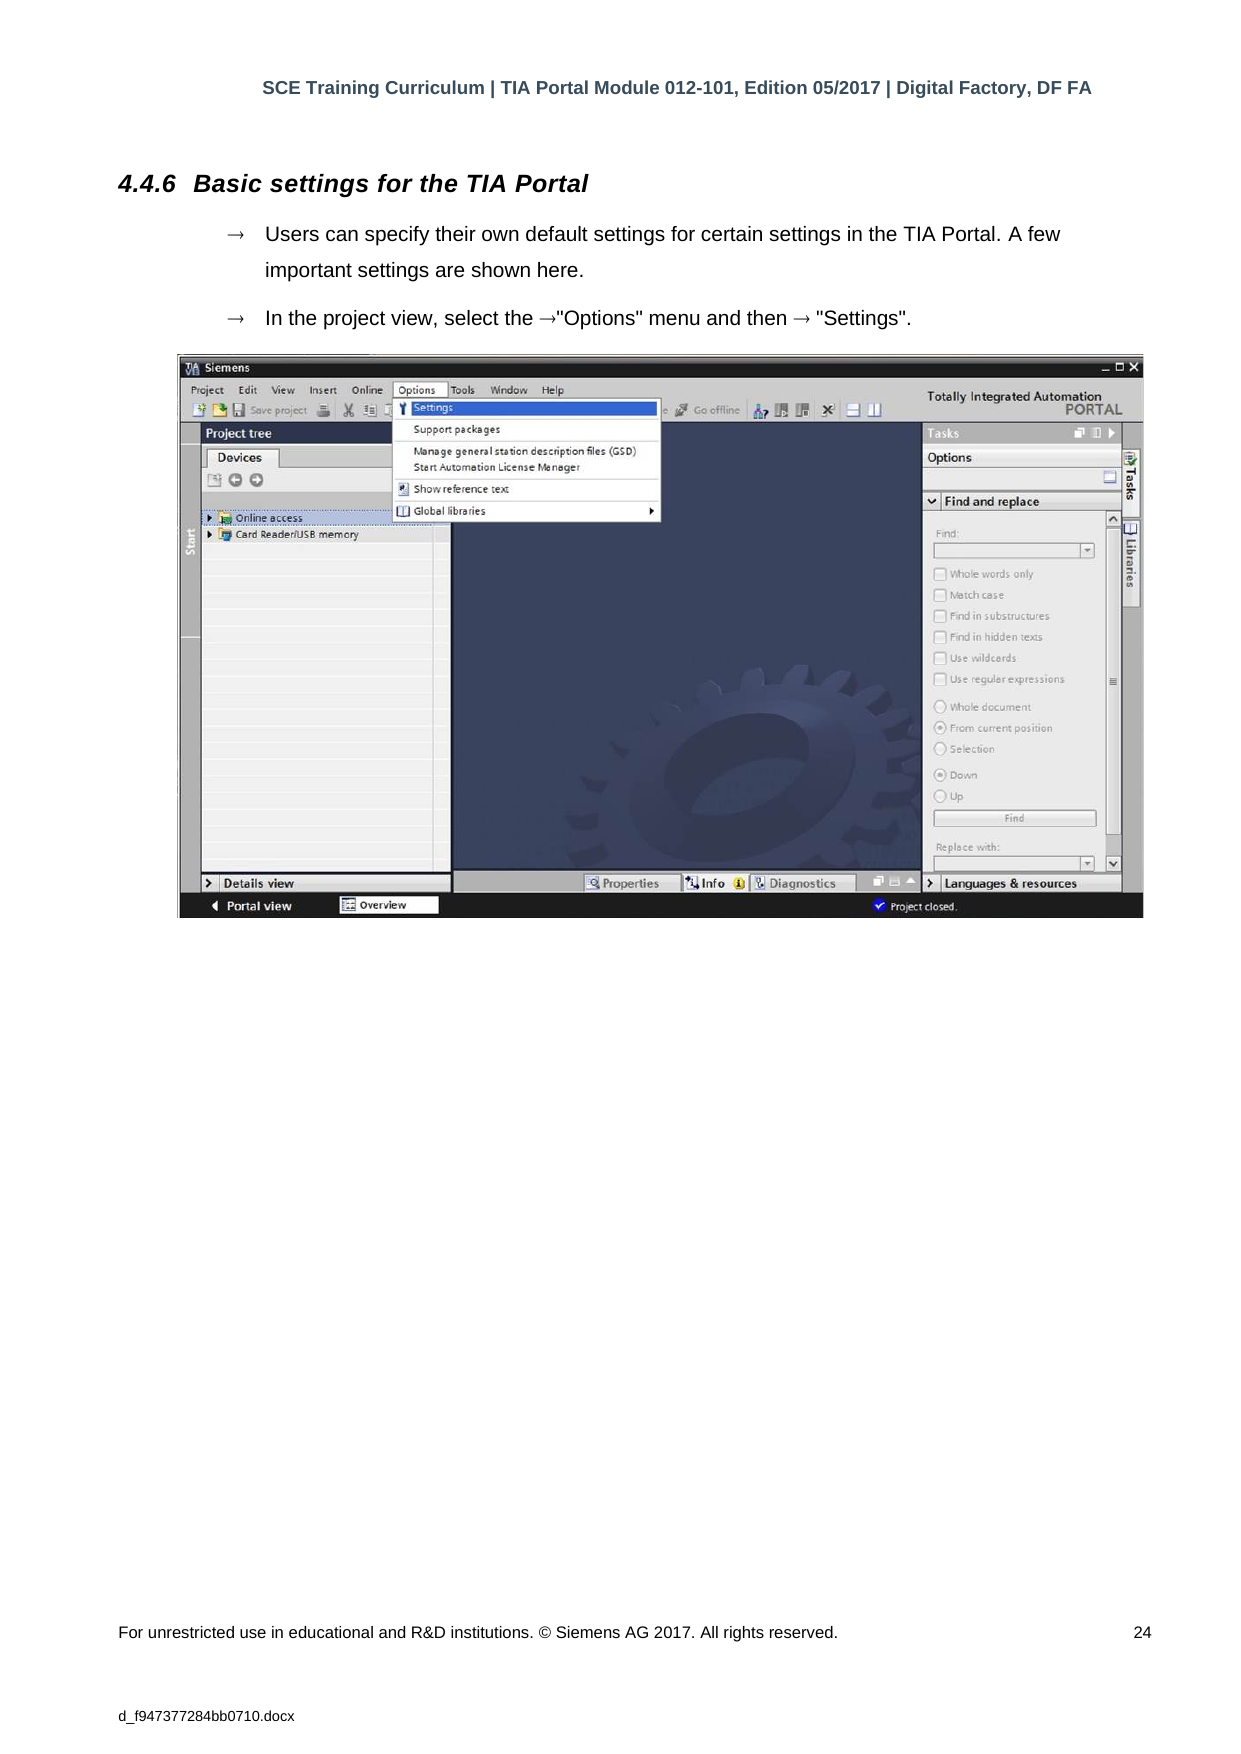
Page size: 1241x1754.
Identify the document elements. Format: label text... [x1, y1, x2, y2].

text Users can specify their own default settings for certain settings in the TIA Portal. A few important settings are shown here. [227, 222, 1092, 282]
picture [177, 354, 1144, 918]
subtitle 4.4.6 Basic settings for the TIA Portal [118, 168, 1092, 197]
text In the project view, select the "Options" menu and then "Settings". [227, 306, 1092, 330]
